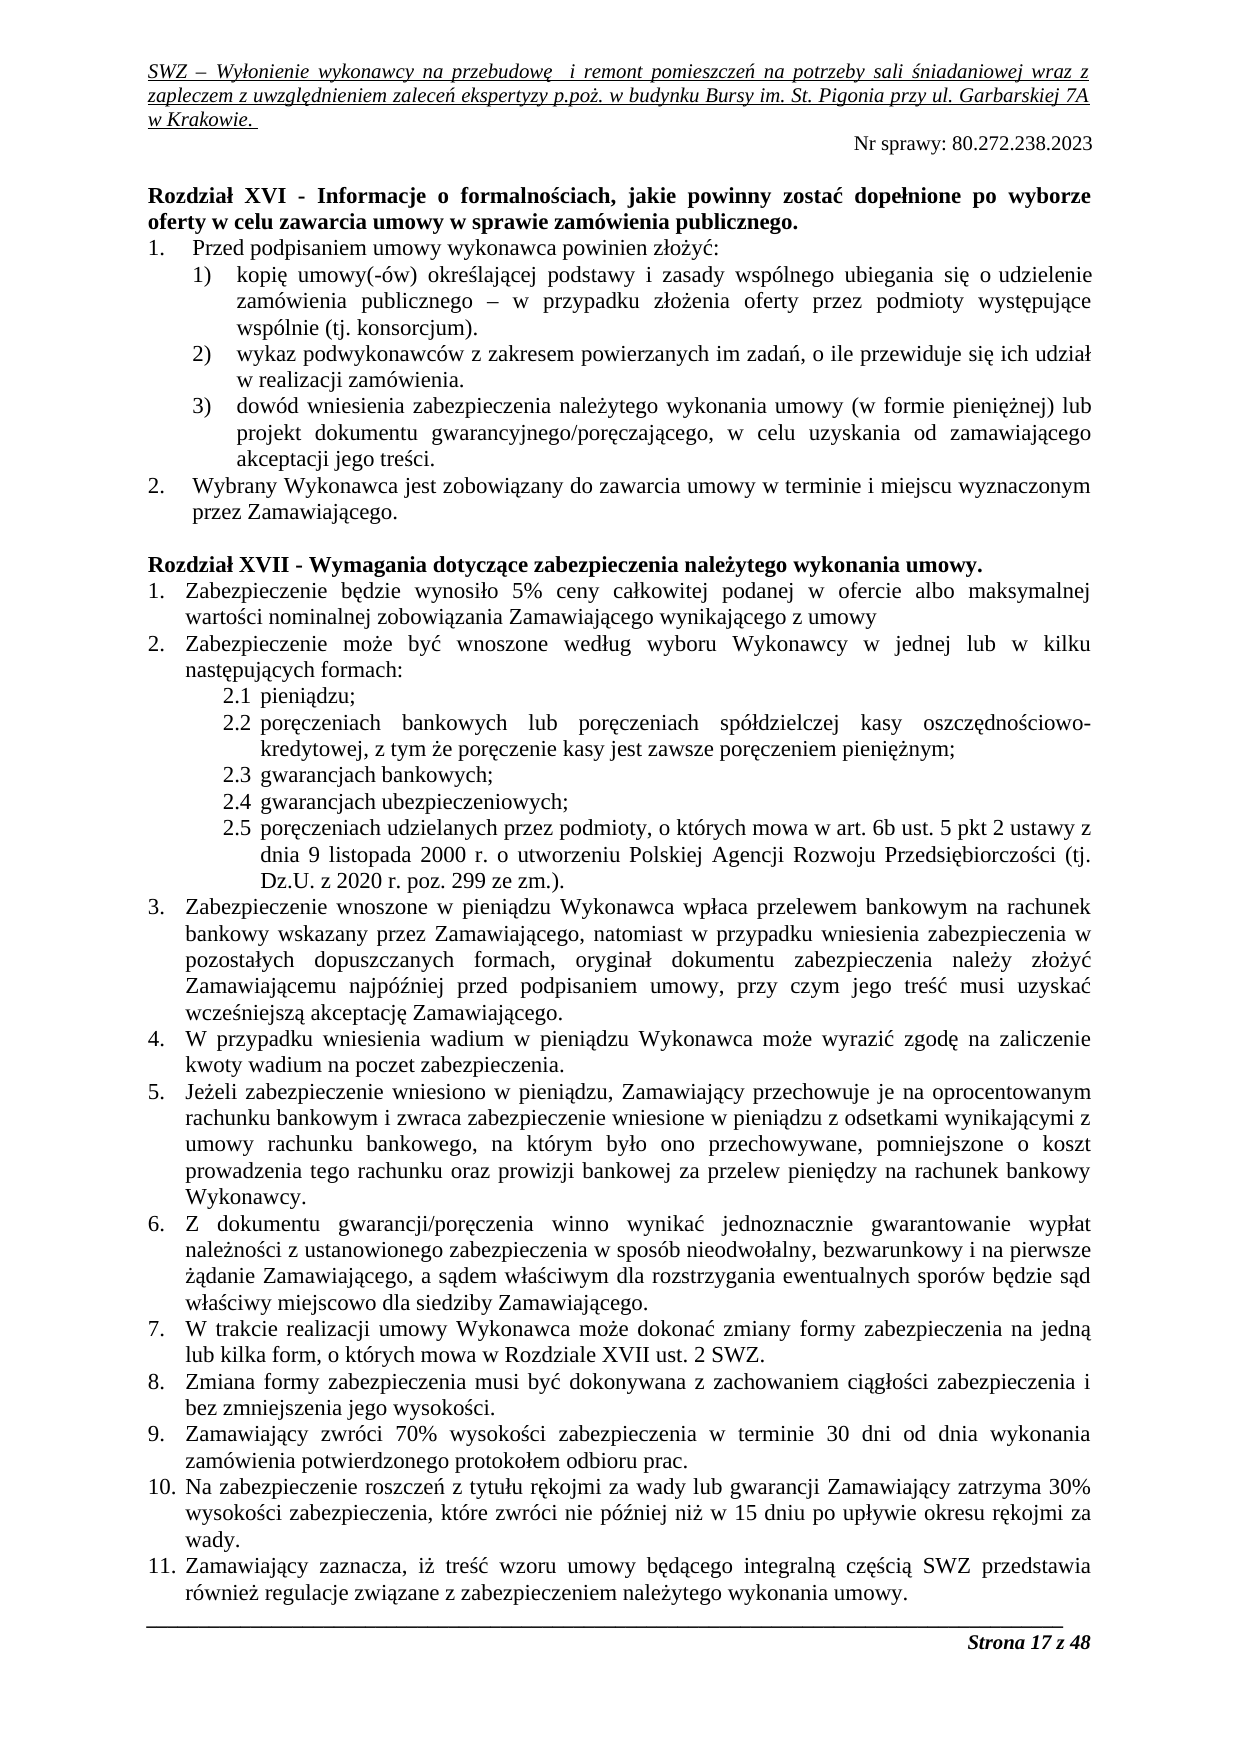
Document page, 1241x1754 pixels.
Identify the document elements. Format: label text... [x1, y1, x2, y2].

list pieniądzu; [223, 682, 1092, 709]
list W trakcie realizacji umowy Wykonawca może dokonać zmiany formy zabezpieczenia na jedną lub kilka form, o których mowa w Rozdziale XVII ust. 2 SWZ. [148, 1315, 1092, 1368]
list Zamawiający zaznacza, iż treść wzoru umowy będącego integralną częścią SWZ przedstawia również regulacje związane z zabezpieczeniem należytego wykonania umowy. [148, 1552, 1092, 1605]
list poręczeniach udzielanych przez podmioty, o których mowa w art. 6b ust. 5 pkt 2 ustawy z dnia 9 listopada 2000 r. o utworzeniu Polskiej Agencji Rozwoju Przedsiębiorczości (tj. Dz.U. z 2020 r. poz. 299 ze zm.). [223, 814, 1092, 893]
list Na zabezpieczenie roszczeń z tytułu rękojmi za wady lub gwarancji Zamawiający zatrzyma 30% wysokości zabezpieczenia, które zwróci nie później niż w 15 dniu po upływie okresu rękojmi za wady. [148, 1473, 1092, 1552]
list W przypadku wniesienia wadium w pieniądzu Wykonawca może wyrazić zgodę na zaliczenie kwoty wadium na poczet zabezpieczenia. [148, 1025, 1092, 1078]
list Z dokumentu gwarancji/poręczenia winno wynikać jednoznacznie gwarantowanie wypłat należności z ustanowionego zabezpieczenia w sposób nieodwołalny, bezwarunkowy i na pierwsze żądanie Zamawiającego, a sądem właściwym dla rozstrzygania ewentualnych sporów będzie sąd właściwy miejscowo dla siedziby Zamawiającego. [148, 1209, 1092, 1315]
list gwarancjach ubezpieczeniowych; [223, 788, 1092, 814]
list Zabezpieczenie będzie wynosiło 5% ceny całkowitej podanej w ofercie albo maksymalnej wartości nominalnej zobowiązania Zamawiającego wynikającego z umowy [148, 577, 1092, 630]
list poręczeniach bankowych lub poręczeniach spółdzielczej kasy oszczędnościowo-kredytowej, z tym że poręczenie kasy jest zawsze poręczeniem pieniężnym; [223, 709, 1092, 762]
list kopię umowy(-ów) określającej podstawy i zasady wspólnego ubiegania się o udzielenie zamówienia publicznego – w przypadku złożenia oferty przez podmioty występujące wspólnie (tj. konsorcjum). [192, 261, 1092, 340]
text Rozdział XVI - Informacje o formalnościach, jakie powinny zostać dopełnione po wyborze oferty w celu zawarcia umowy w sprawie zamówienia publicznego. [148, 182, 1092, 234]
list Zabezpieczenie wnoszone w pieniądzu Wykonawca wpłaca przelewem bankowym na rachunek bankowy wskazany przez Zamawiającego, natomiast w przypadku wniesienia zabezpieczenia w pozostałych dopuszczanych formach, oryginał dokumentu zabezpieczenia należy złożyć Zamawiającemu najpóźniej przed podpisaniem umowy, przy czym jego treść musi uzyskać wcześniejszą akceptację Zamawiającego. [148, 893, 1092, 1025]
list dowód wniesienia zabezpieczenia należytego wykonania umowy (w formie pieniężnej) lub projekt dokumentu gwarancyjnego/poręczającego, w celu uzyskania od zamawiającego akceptacji jego treści. [192, 393, 1092, 472]
list Zmiana formy zabezpieczenia musi być dokonywana z zachowaniem ciągłości zabezpieczenia i bez zmniejszenia jego wysokości. [148, 1368, 1092, 1420]
list Wybrany Wykonawca jest zobowiązany do zawarcia umowy w terminie i miejscu wyznaczonym przez Zamawiającego. [148, 472, 1092, 524]
list gwarancjach bankowych; [223, 762, 1092, 788]
list Jeżeli zabezpieczenie wniesiono w pieniądzu, Zamawiający przechowuje je na oprocentowanym rachunku bankowym i zwraca zabezpieczenie wniesione w pieniądzu z odsetkami wynikającymi z umowy rachunku bankowego, na którym było ono przechowywane, pomniejszone o koszt prowadzenia tego rachunku oraz prowizji bankowej za przelew pieniędzy na rachunek bankowy Wykonawcy. [148, 1078, 1092, 1209]
list Zabezpieczenie może być wnoszone według wyboru Wykonawcy w jednej lub w kilku następujących formach: [148, 630, 1092, 682]
list wykaz podwykonawców z zakresem powierzanych im zadań, o ile przewiduje się ich udział w realizacji zamówienia. [192, 340, 1092, 393]
text Rozdział XVII - Wymagania dotyczące zabezpieczenia należytego wykonania umowy. [148, 551, 1092, 577]
list Przed podpisaniem umowy wykonawca powinien złożyć: [148, 234, 1092, 261]
list Zamawiający zwróci 70% wysokości zabezpieczenia w terminie 30 dni od dnia wykonania zamówienia potwierdzonego protokołem odbioru prac. [148, 1420, 1092, 1473]
